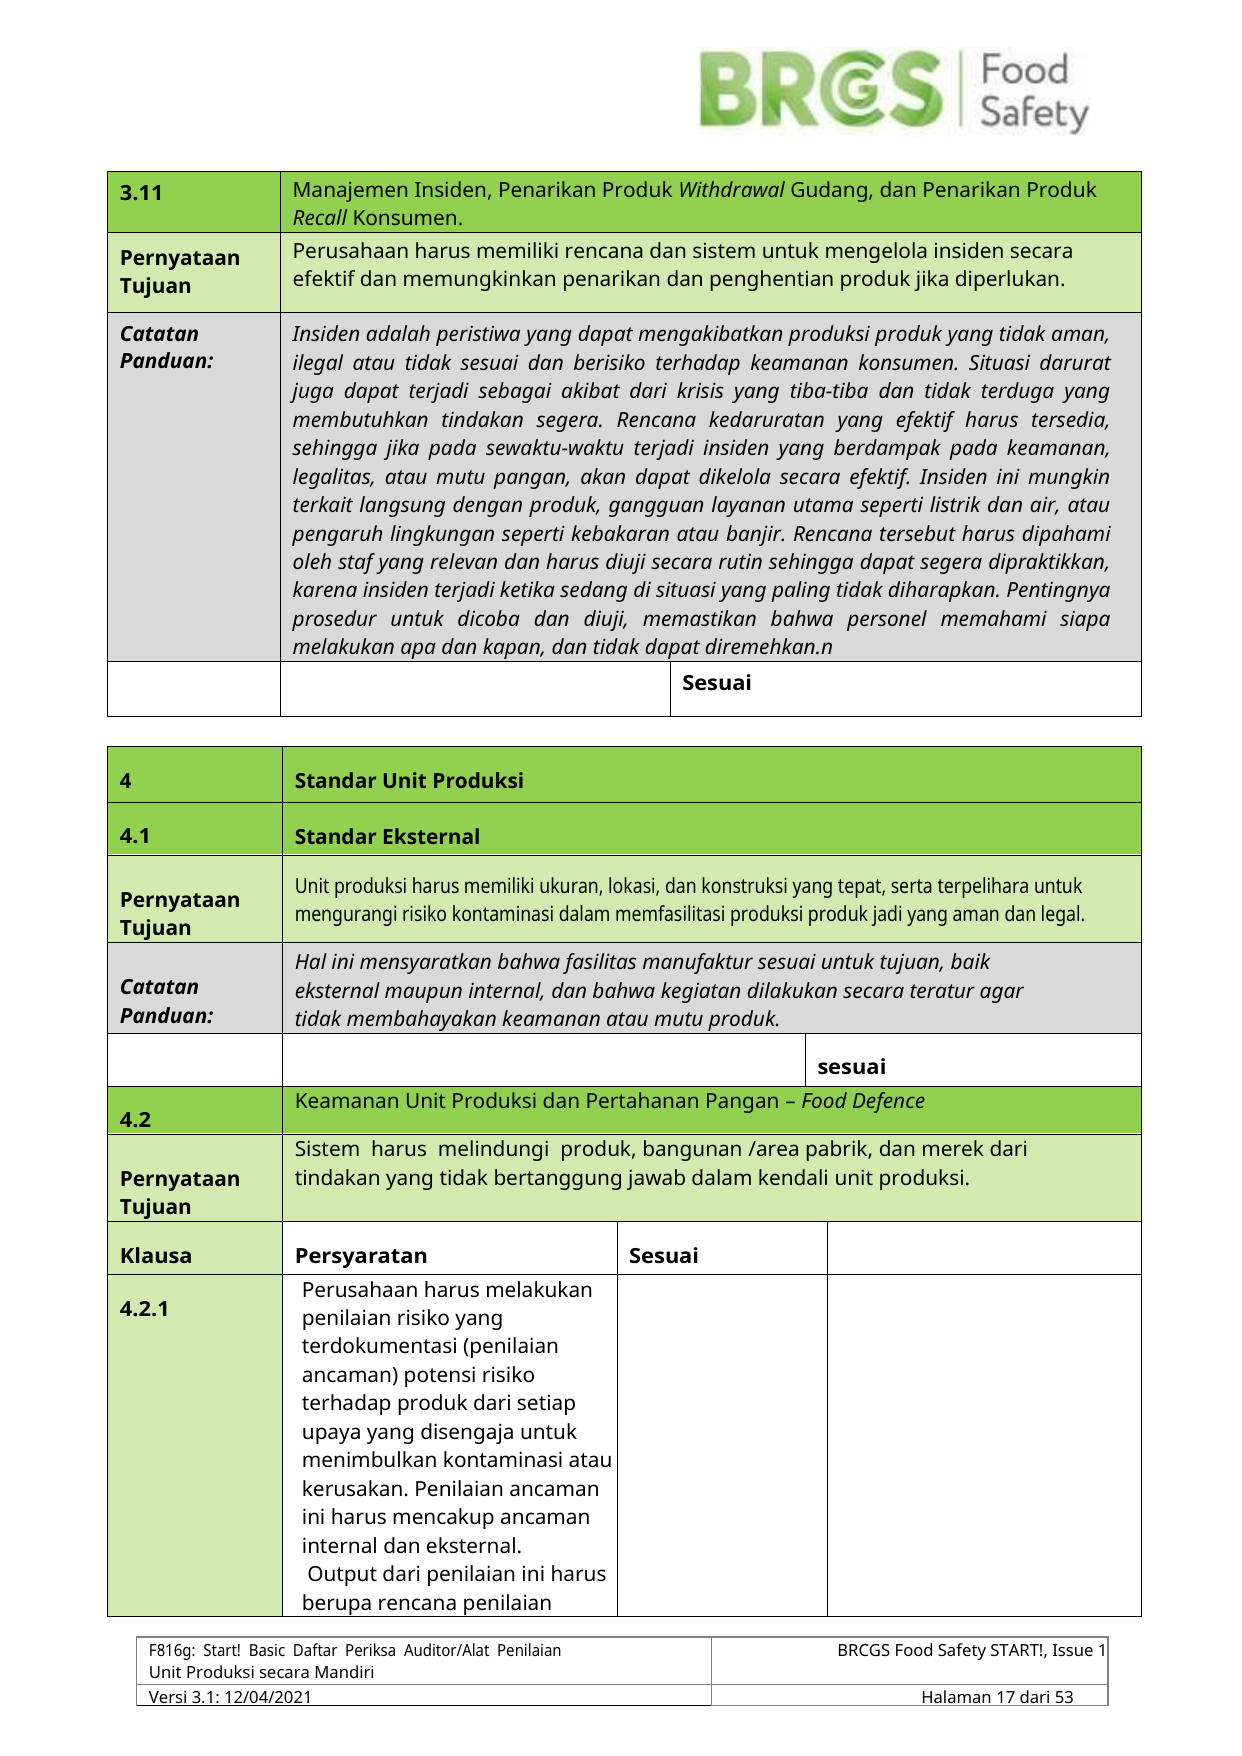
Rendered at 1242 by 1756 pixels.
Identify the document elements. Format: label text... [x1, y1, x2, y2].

table_cell [108, 662, 280, 716]
table_header 4 [108, 747, 282, 802]
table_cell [283, 1275, 617, 1616]
table_cell [281, 662, 670, 716]
table_cell Unit produksi harus memiliki ukuran, lokasi, dan konstruksi yang tepat, serta terpelihara untuk mengurangi risiko kontaminasi dalam memfasilitasi produksi produk jadi yang aman dan legal. [283, 856, 1141, 942]
table_cell Pernyataan Tujuan [108, 856, 282, 942]
table_cell Keamanan Unit Produksi dan Pertahanan Pangan – Food Defence [283, 1087, 1141, 1133]
table_header Standar Unit Produksi [283, 747, 1141, 802]
table_cell [828, 1275, 1141, 1616]
table_cell Insiden adalah peristiwa yang dapat mengakibatkan produksi produk yang tidak aman, ilegal atau tidak sesuai dan berisiko terhadap keamanan konsumen. Situasi darurat juga dapat terjadi sebagai akibat dari krisis yang tiba-tiba dan tidak terduga yang membutuhkan tindakan segera. Rencana kedaruratan yang efektif harus tersedia, sehingga jika pada sewaktu-waktu terjadi insiden yang berdampak pada keamanan, legalitas, atau mutu pangan, akan dapat dikelola secara efektif. Insiden ini mungkin terkait langsung dengan produk, gangguan layanan utama seperti listrik dan air, atau pengaruh lingkungan seperti kebakaran atau banjir. Rencana tersebut harus dipahami oleh staf yang relevan dan harus diuji secara rutin sehingga dapat segera dipraktikkan, karena insiden terjadi ketika sedang di situasi yang paling tidak diharapkan. Pentingnya prosedur untuk dicoba dan diuji, memastikan bahwa personel memahami siapa melakukan apa dan kapan, dan tidak dapat diremehkan.n [281, 313, 1141, 661]
table_header 3.11 [108, 172, 280, 232]
table_cell sesuai [806, 1034, 1141, 1086]
table_cell 4.1 [108, 803, 282, 854]
picture [698, 47, 1092, 138]
table_cell [828, 1222, 1141, 1274]
table_cell Persyaratan [283, 1222, 617, 1274]
table_cell [108, 1034, 282, 1086]
table_cell Catatan Panduan: [108, 943, 282, 1033]
table_cell Sistem harus melindungi produk, bangunan /area pabrik, dan merek dari tindakan yang tidak bertanggung jawab dalam kendali unit produksi. [283, 1135, 1141, 1221]
table_cell Sesuai [671, 662, 1141, 716]
table_cell Pernyataan Tujuan [108, 1135, 282, 1221]
table_cell Hal ini mensyaratkan bahwa fasilitas manufaktur sesuai untuk tujuan, baik eksternal maupun internal, dan bahwa kegiatan dilakukan secara teratur agar tidak membahayakan keamanan atau mutu produk. [283, 943, 1141, 1033]
table_cell [283, 1034, 805, 1086]
table_cell Klausa [108, 1222, 282, 1274]
table_cell Standar Eksternal [283, 803, 1141, 854]
table_cell 4.2 [108, 1087, 282, 1133]
table_header Manajemen Insiden, Penarikan Produk Withdrawal Gudang, dan Penarikan Produk Recall Konsumen. [281, 172, 1141, 232]
table_cell Catatan Panduan: [108, 313, 280, 661]
table_cell Perusahaan harus memiliki rencana dan sistem untuk mengelola insiden secara efektif dan memungkinkan penarikan dan penghentian produk jika diperlukan. [281, 233, 1141, 312]
table_cell Pernyataan Tujuan [108, 233, 280, 312]
table_cell Sesuai [618, 1222, 827, 1274]
table_cell 4.2.1 [108, 1275, 282, 1616]
table_cell [618, 1275, 827, 1616]
